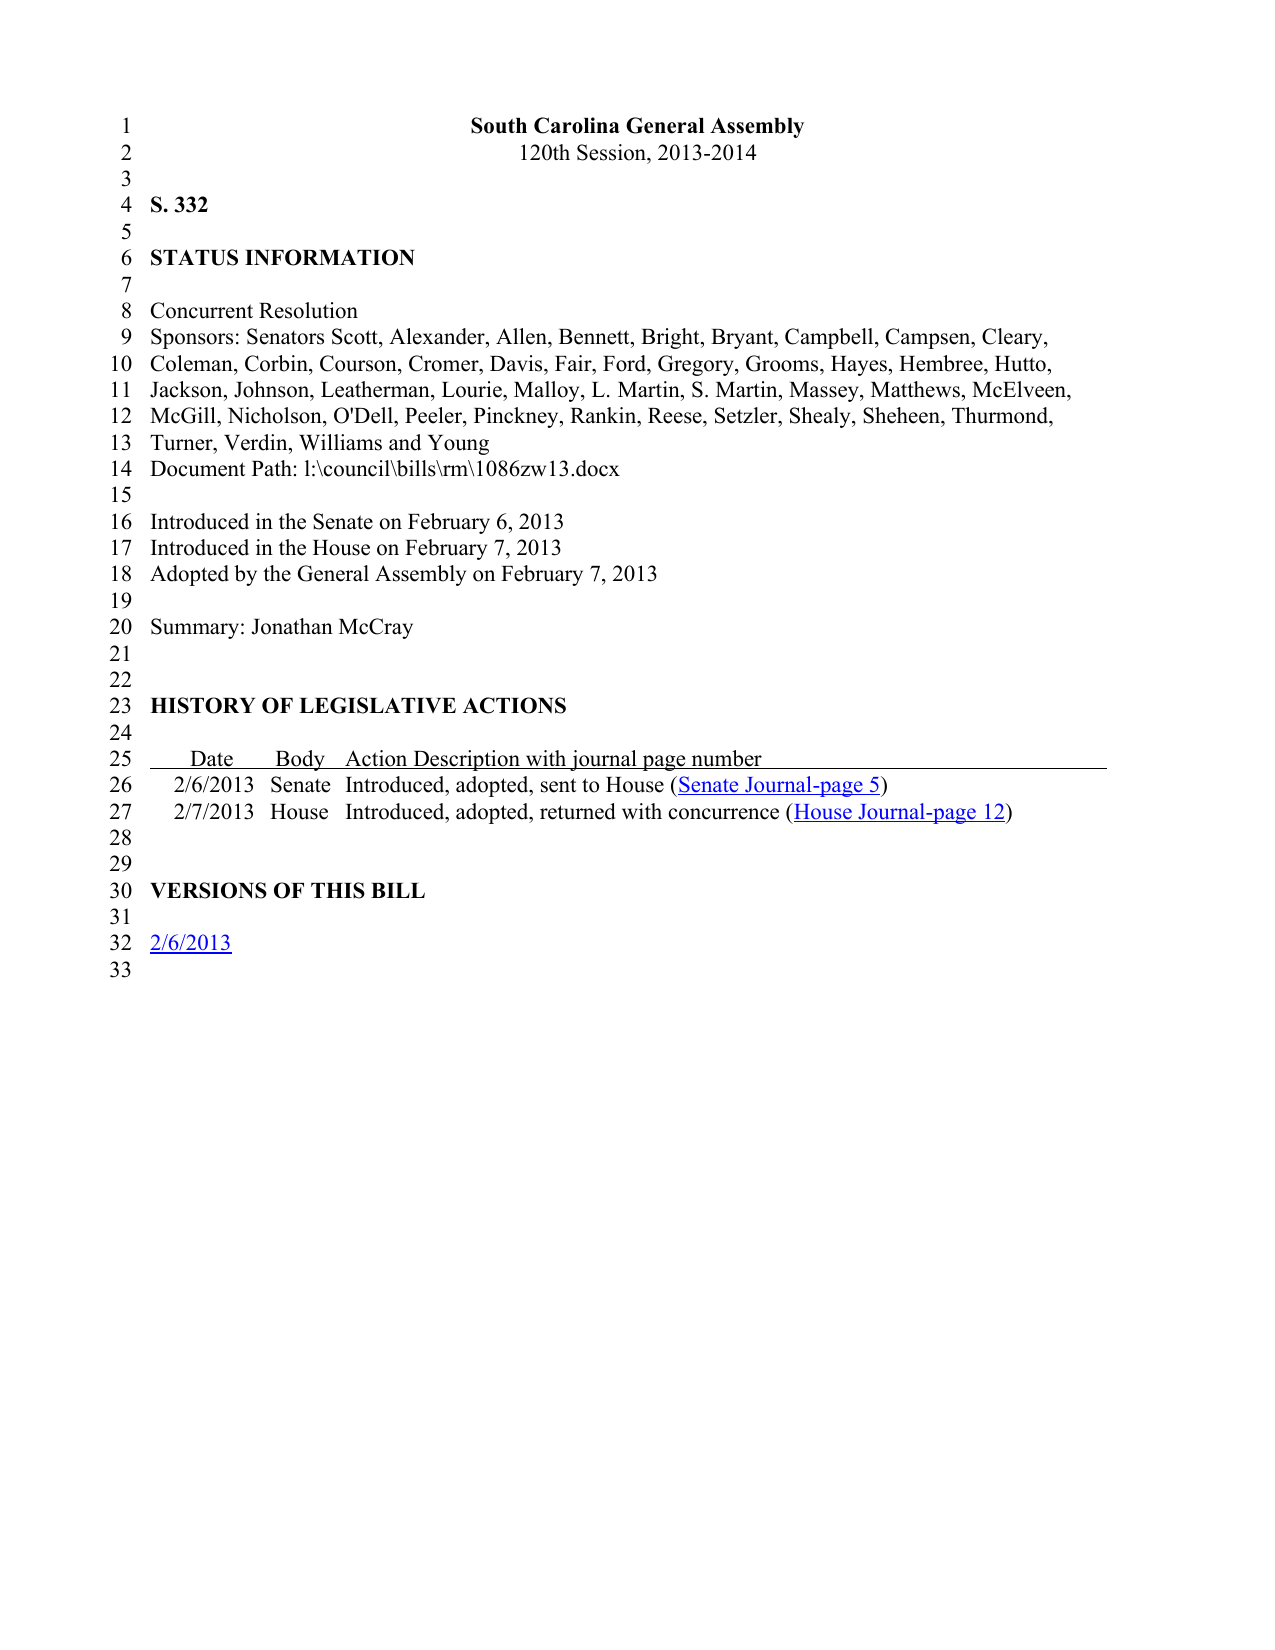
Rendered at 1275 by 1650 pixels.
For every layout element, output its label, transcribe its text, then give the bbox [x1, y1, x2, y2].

text S. 332 [150, 192, 1125, 218]
text Introduced in the House on February 7, 2013 [150, 534, 1125, 561]
text Sponsors: Senators Scott, Alexander, Allen, Bennett, Bright, Bryant, Campbell, Campsen, Cleary, Coleman, Corbin, Courson, Cromer, Davis, Fair, Ford, Gregory, Grooms, Hayes, Hembree, Hutto, Jackson, Johnson, Leatherman, Lourie, Malloy, L. Martin, S. Martin, Massey, Matthews, McElveen, McGill, Nicholson, O'Dell, Peeler, Pinckney, Rankin, Reese, Setzler, Shealy, Sheheen, Thurmond, Turner, Verdin, Williams and Young [150, 323, 1125, 455]
text Concurrent Resolution [150, 297, 1125, 323]
text HISTORY OF LEGISLATIVE ACTIONS [150, 692, 1125, 719]
text Summary: Jonathan McCray [150, 613, 1125, 639]
text Adopted by the General Assembly on February 7, 2013 [150, 561, 1125, 587]
text 2/6/2013 Senate Introduced, adopted, sent to House (Senate Journal-page 5) [150, 771, 1125, 798]
text South Carolina General Assembly [150, 112, 1125, 139]
text STATUS INFORMATION [150, 244, 1125, 271]
text 2/6/2013 [150, 929, 1125, 956]
text Introduced in the Senate on February 6, 2013 [150, 508, 1125, 534]
text Date Body Action Description with journal page number [150, 745, 1125, 771]
text Document Path: l:\council\bills\rm\1086zw13.docx [150, 455, 1125, 481]
text 120th Session, 2013-2014 [150, 139, 1125, 165]
text VERSIONS OF THIS BILL [150, 877, 1125, 903]
text 2/7/2013 House Introduced, adopted, returned with concurrence (House Journal-page 12) [150, 798, 1125, 824]
